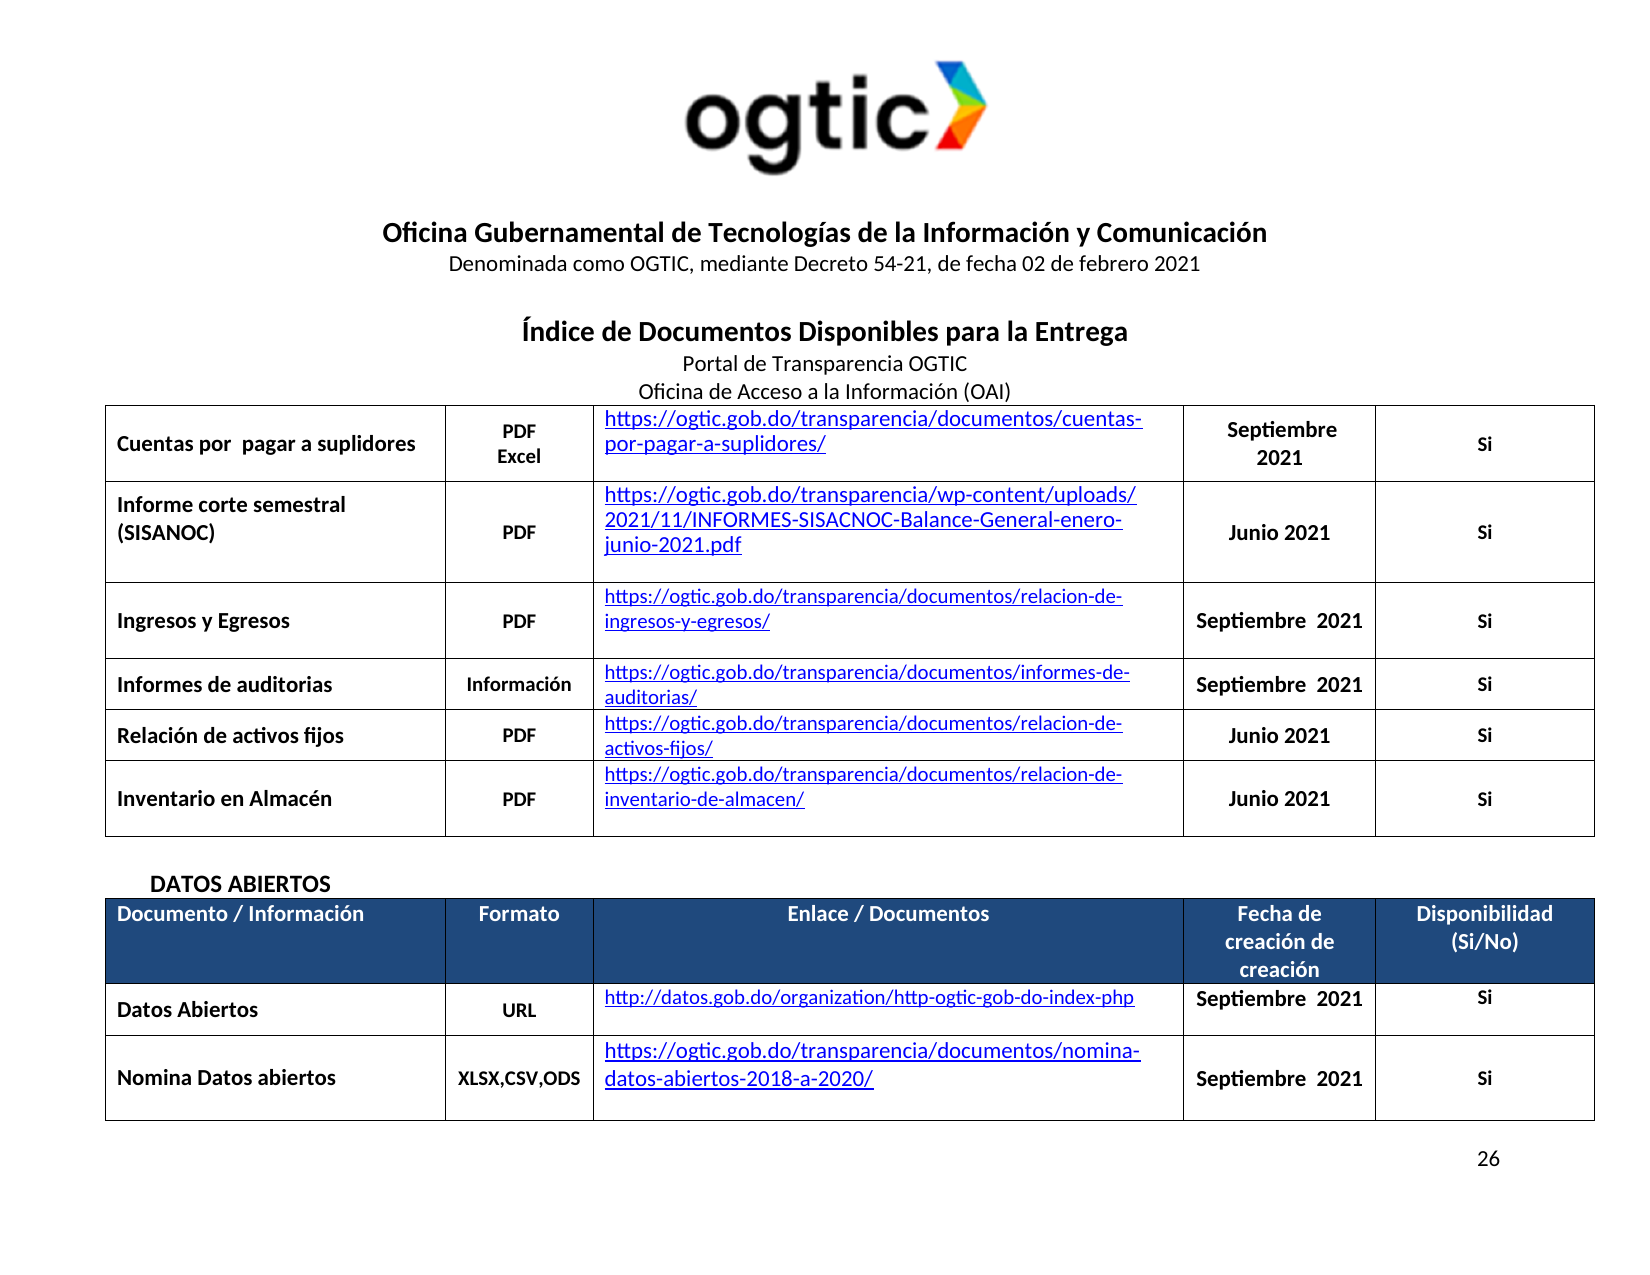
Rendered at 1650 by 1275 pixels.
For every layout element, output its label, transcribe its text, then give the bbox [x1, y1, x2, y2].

table_cell Si [1376, 482, 1594, 582]
table_cell Relación de activos fijos [106, 710, 445, 760]
table_cell Junio 2021 [1184, 710, 1375, 760]
table_cell Informe corte semestral (SISANOC) [106, 482, 445, 582]
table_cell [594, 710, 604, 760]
table_cell Junio 2021 [1184, 761, 1375, 836]
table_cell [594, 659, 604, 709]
table_header Documento / Información [106, 899, 445, 983]
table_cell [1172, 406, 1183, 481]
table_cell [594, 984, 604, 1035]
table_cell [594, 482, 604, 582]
table_cell Nomina Datos abiertos [106, 1036, 445, 1120]
table_cell Septiembre 2021 [1184, 659, 1375, 709]
table_cell Septiembre 2021 [1184, 984, 1375, 1035]
table_cell Si [1376, 761, 1594, 836]
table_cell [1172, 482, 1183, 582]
table_cell Si [1376, 659, 1594, 709]
table_header Enlace / Documentos [594, 899, 1183, 983]
table_cell URL [446, 984, 593, 1035]
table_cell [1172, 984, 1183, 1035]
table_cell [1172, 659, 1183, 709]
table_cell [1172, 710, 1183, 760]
table_cell Información [446, 659, 593, 709]
table_cell Informes de auditorias [106, 659, 445, 709]
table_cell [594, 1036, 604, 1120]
table_cell Inventario en Almacén [106, 761, 445, 836]
table_cell Septiembre 2021 [1184, 406, 1375, 481]
table_cell XLSX,CSV,ODS [446, 1036, 593, 1120]
table_cell Cuentas por pagar a suplidores [106, 406, 445, 481]
table_header Fecha de creación de creación [1184, 899, 1375, 983]
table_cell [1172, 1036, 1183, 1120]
table_cell PDF [446, 710, 593, 760]
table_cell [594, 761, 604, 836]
text DATOS ABIERTOS [150, 868, 1500, 898]
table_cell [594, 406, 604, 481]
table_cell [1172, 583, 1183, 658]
table_cell PDF [446, 761, 593, 836]
picture [612, 29, 1038, 214]
table_cell Datos Abiertos [106, 984, 445, 1035]
table_cell Junio 2021 [1184, 482, 1375, 582]
table_cell Si [1376, 710, 1594, 760]
table_cell Si [1376, 1036, 1594, 1120]
table_cell Si [1376, 583, 1594, 658]
table_header Disponibilidad (Si/No) [1376, 899, 1594, 983]
table_cell PDF [446, 583, 593, 658]
table_cell Septiembre 2021 [1184, 1036, 1375, 1120]
table_cell PDF Excel [446, 406, 593, 481]
table_header Formato [446, 899, 593, 983]
table_cell Si [1376, 984, 1594, 1035]
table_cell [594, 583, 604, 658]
table_cell PDF [446, 482, 593, 582]
table_cell Septiembre 2021 [1184, 583, 1375, 658]
table_cell Si [1376, 406, 1594, 481]
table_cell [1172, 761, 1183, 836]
table_cell Ingresos y Egresos [106, 583, 445, 658]
